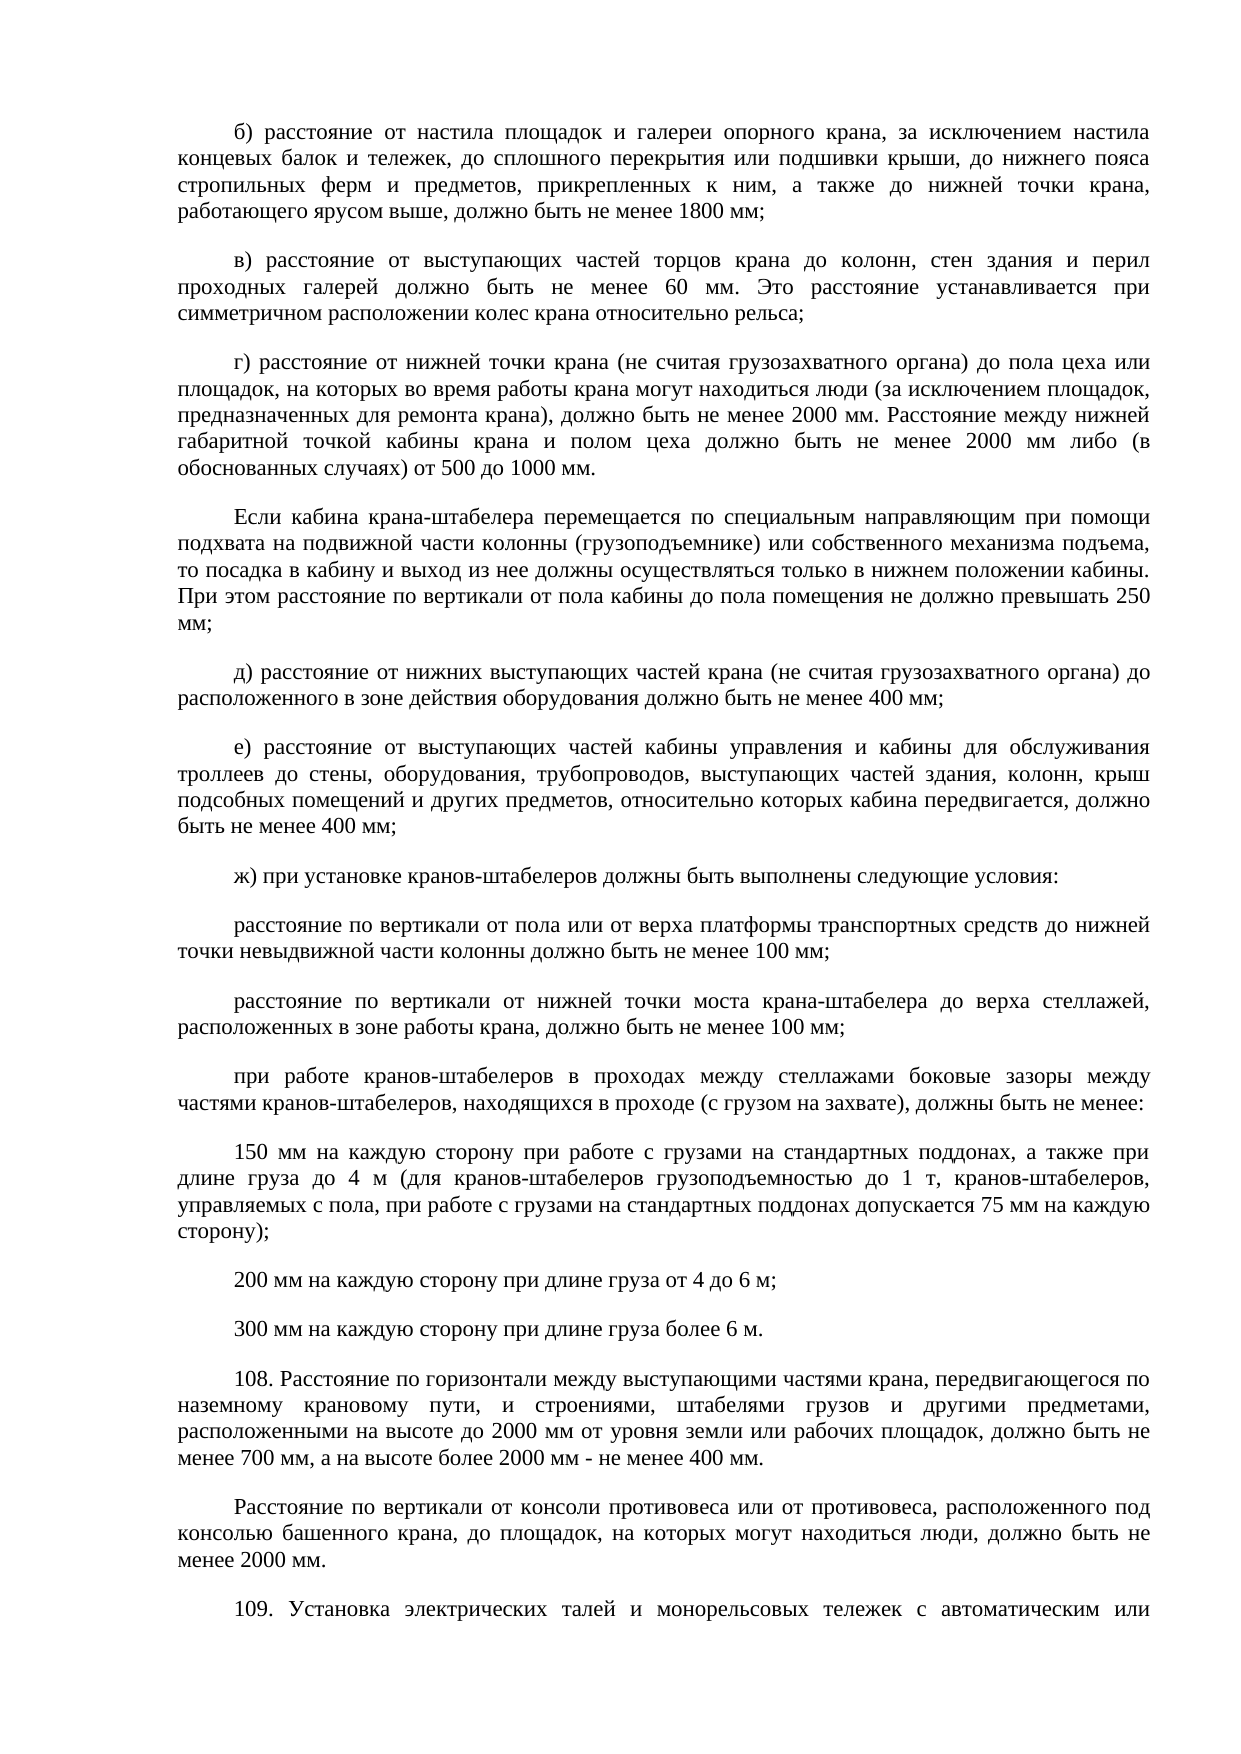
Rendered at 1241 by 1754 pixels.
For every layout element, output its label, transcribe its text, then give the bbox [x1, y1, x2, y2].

text расстояние по вертикали от пола или от верха платформы транспортных средств до нижней точки невыдвижной части колонны должно быть не менее 100 мм; [177, 911, 1152, 964]
text ж) при установке кранов-штабелеров должны быть выполнены следующие условия: [177, 862, 1152, 888]
text 150 мм на каждую сторону при работе с грузами на стандартных поддонах, а также при длине груза до 4 м (для кранов-штабелеров грузоподъемностью до 1 т, кранов-штабелеров, управляемых с пола, при работе с грузами на стандартных поддонах допускается 75 мм на каждую сторону); [177, 1138, 1152, 1243]
text е) расстояние от выступающих частей кабины управления и кабины для обслуживания троллеев до стены, оборудования, трубопроводов, выступающих частей здания, колонн, крыш подсобных помещений и других предметов, относительно которых кабина передвигается, должно быть не менее 400 мм; [177, 733, 1152, 839]
text в) расстояние от выступающих частей торцов крана до колонн, стен здания и перил проходных галерей должно быть не менее 60 мм. Это расстояние устанавливается при симметричном расположении колес крана относительно рельса; [177, 246, 1152, 326]
text Если кабина крана-штабелера перемещается по специальным направляющим при помощи подхвата на подвижной части колонны (грузоподъемнике) или собственного механизма подъема, то посадка в кабину и выход из нее должны осуществляться только в нижнем положении кабины. При этом расстояние по вертикали от пола кабины до пола помещения не должно превышать 250 мм; [177, 503, 1152, 635]
text расстояние по вертикали от нижней точки моста крана-штабелера до верха стеллажей, расположенных в зоне работы крана, должно быть не менее 100 мм; [177, 987, 1152, 1039]
text д) расстояние от нижних выступающих частей крана (не считая грузозахватного органа) до расположенного в зоне действия оборудования должно быть не менее 400 мм; [177, 658, 1152, 711]
text б) расстояние от настила площадок и галереи опорного крана, за исключением настила концевых балок и тележек, до сплошного перекрытия или подшивки крыши, до нижнего пояса стропильных ферм и предметов, прикрепленных к ним, а также до нижней точки крана, работающего ярусом выше, должно быть не менее 1800 мм; [177, 118, 1152, 223]
text 108. Расстояние по горизонтали между выступающими частями крана, передвигающегося по наземному крановому пути, и строениями, штабелями грузов и другими предметами, расположенными на высоте до 2000 мм от уровня земли или рабочих площадок, должно быть не менее 700 мм, а на высоте более 2000 мм - не менее 400 мм. [177, 1365, 1152, 1470]
text 200 мм на каждую сторону при длине груза от 4 до 6 м; [177, 1266, 1152, 1293]
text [177, 1595, 1152, 1621]
text г) расстояние от нижней точки крана (не считая грузозахватного органа) до пола цеха или площадок, на которых во время работы крана могут находиться люди (за исключением площадок, предназначенных для ремонта крана), должно быть не менее 2000 мм. Расстояние между нижней габаритной точкой кабины крана и полом цеха должно быть не менее 2000 мм либо (в обоснованных случаях) от 500 до 1000 мм. [177, 348, 1152, 480]
text при работе кранов-штабелеров в проходах между стеллажами боковые зазоры между частями кранов-штабелеров, находящихся в проходе (с грузом на захвате), должны быть не менее: [177, 1062, 1152, 1115]
text 300 мм на каждую сторону при длине груза более 6 м. [177, 1316, 1152, 1342]
text Расстояние по вертикали от консоли противовеса или от противовеса, расположенного под консолью башенного крана, до площадок, на которых могут находиться люди, должно быть не менее 2000 мм. [177, 1493, 1152, 1572]
